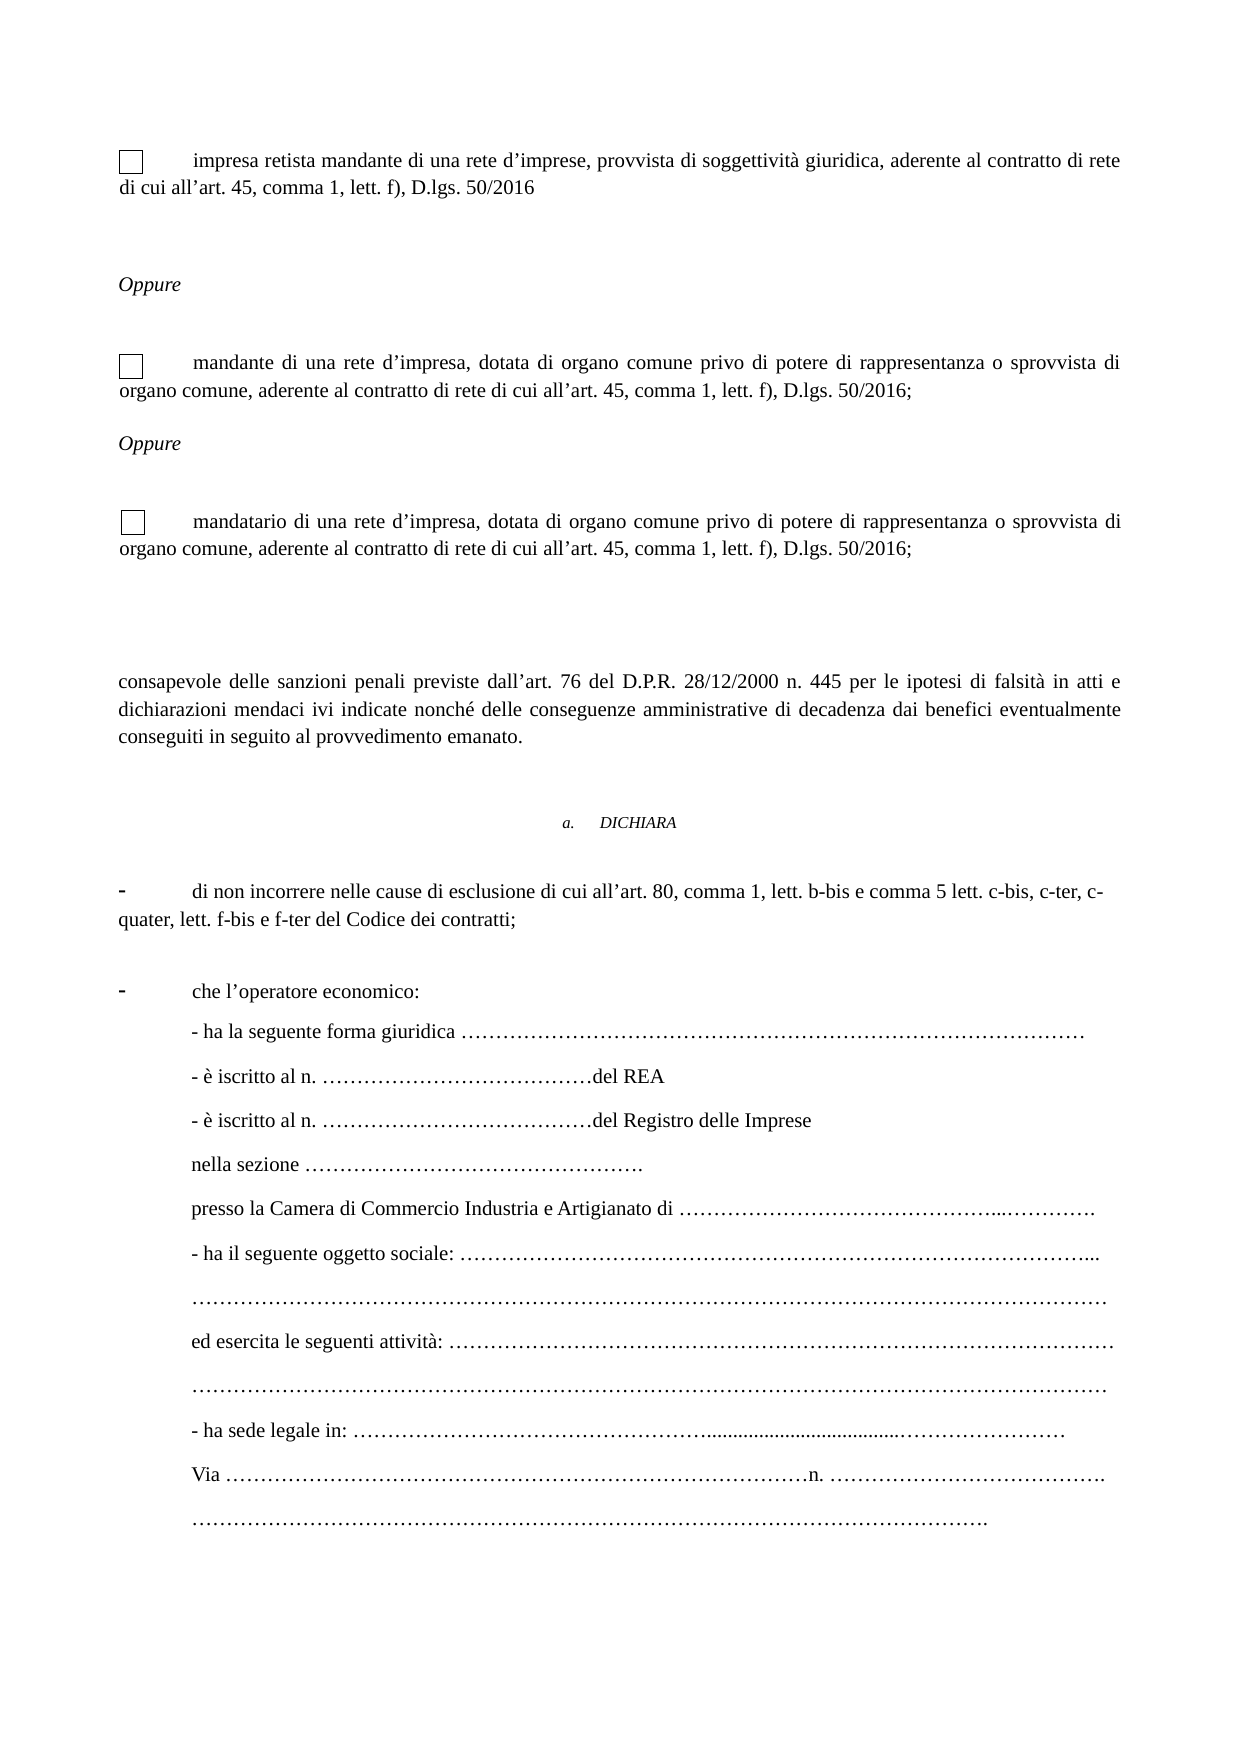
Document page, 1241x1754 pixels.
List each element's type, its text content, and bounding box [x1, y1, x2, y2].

text - ha sede legale in: …………………………………………….....................................…………………… [191, 1418, 1122, 1442]
subtitle DICHIARA [81, 813, 1157, 832]
list che l’operatore economico: [118, 979, 1122, 1003]
text ed esercita le seguenti attività: …………………………………………………………………………………… [191, 1329, 1122, 1353]
text - ha il seguente oggetto sociale: ………………………………………………………………………………... [191, 1241, 1122, 1265]
text - è iscritto al n. …………………………………del REA [191, 1063, 1122, 1088]
text mandatario di una rete d’impresa, dotata di organo comune privo di potere di rappresentanza o sprovvista di organo comune, aderente al contratto di rete di cui all’art. 45, comma 1, lett. f), D.lgs. 50/2016; [119, 508, 1122, 560]
text - è iscritto al n. …………………………………del Registro delle Imprese [191, 1108, 1122, 1132]
text Oppure [118, 272, 1122, 296]
text Via …………………………………………………………………………n. …………………………………. [191, 1462, 1122, 1486]
text …………………………………………………………………………………………………………………… [191, 1373, 1122, 1397]
text mandante di una rete d’impresa, dotata di organo comune privo di potere di rappresentanza o sprovvista di organo comune, aderente al contratto di rete di cui all’art. 45, comma 1, lett. f), D.lgs. 50/2016; [119, 350, 1122, 402]
text presso la Camera di Commercio Industria e Artigianato di ………………………………………...…………. [191, 1196, 1122, 1220]
text Oppure [118, 430, 1122, 454]
list di non incorrere nelle cause di esclusione di cui all’art. 80, comma 1, lett. b-bis e comma 5 lett. c-bis, c-ter, c-quater, lett. f-bis e f-ter del Codice dei contratti; [118, 879, 1122, 931]
text impresa retista mandante di una rete d’imprese, provvista di soggettività giuridica, aderente al contratto di rete di cui all’art. 45, comma 1, lett. f), D.lgs. 50/2016 [119, 148, 1122, 199]
text nella sezione …………………………………………. [191, 1152, 1122, 1176]
text consapevole delle sanzioni penali previste dall’art. 76 del D.P.R. 28/12/2000 n. 445 per le ipotesi di falsità in atti e dichiarazioni mendaci ivi indicate nonché delle conseguenze amministrative di decadenza dai benefici eventualmente conseguiti in seguito al provvedimento emanato. [118, 669, 1122, 748]
text …………………………………………………………………………………………………………………… [191, 1285, 1122, 1309]
text ……………………………………………………………………………………………………. [191, 1506, 1122, 1530]
text - ha la seguente forma giuridica ……………………………………………………………………………… [191, 1019, 1122, 1043]
